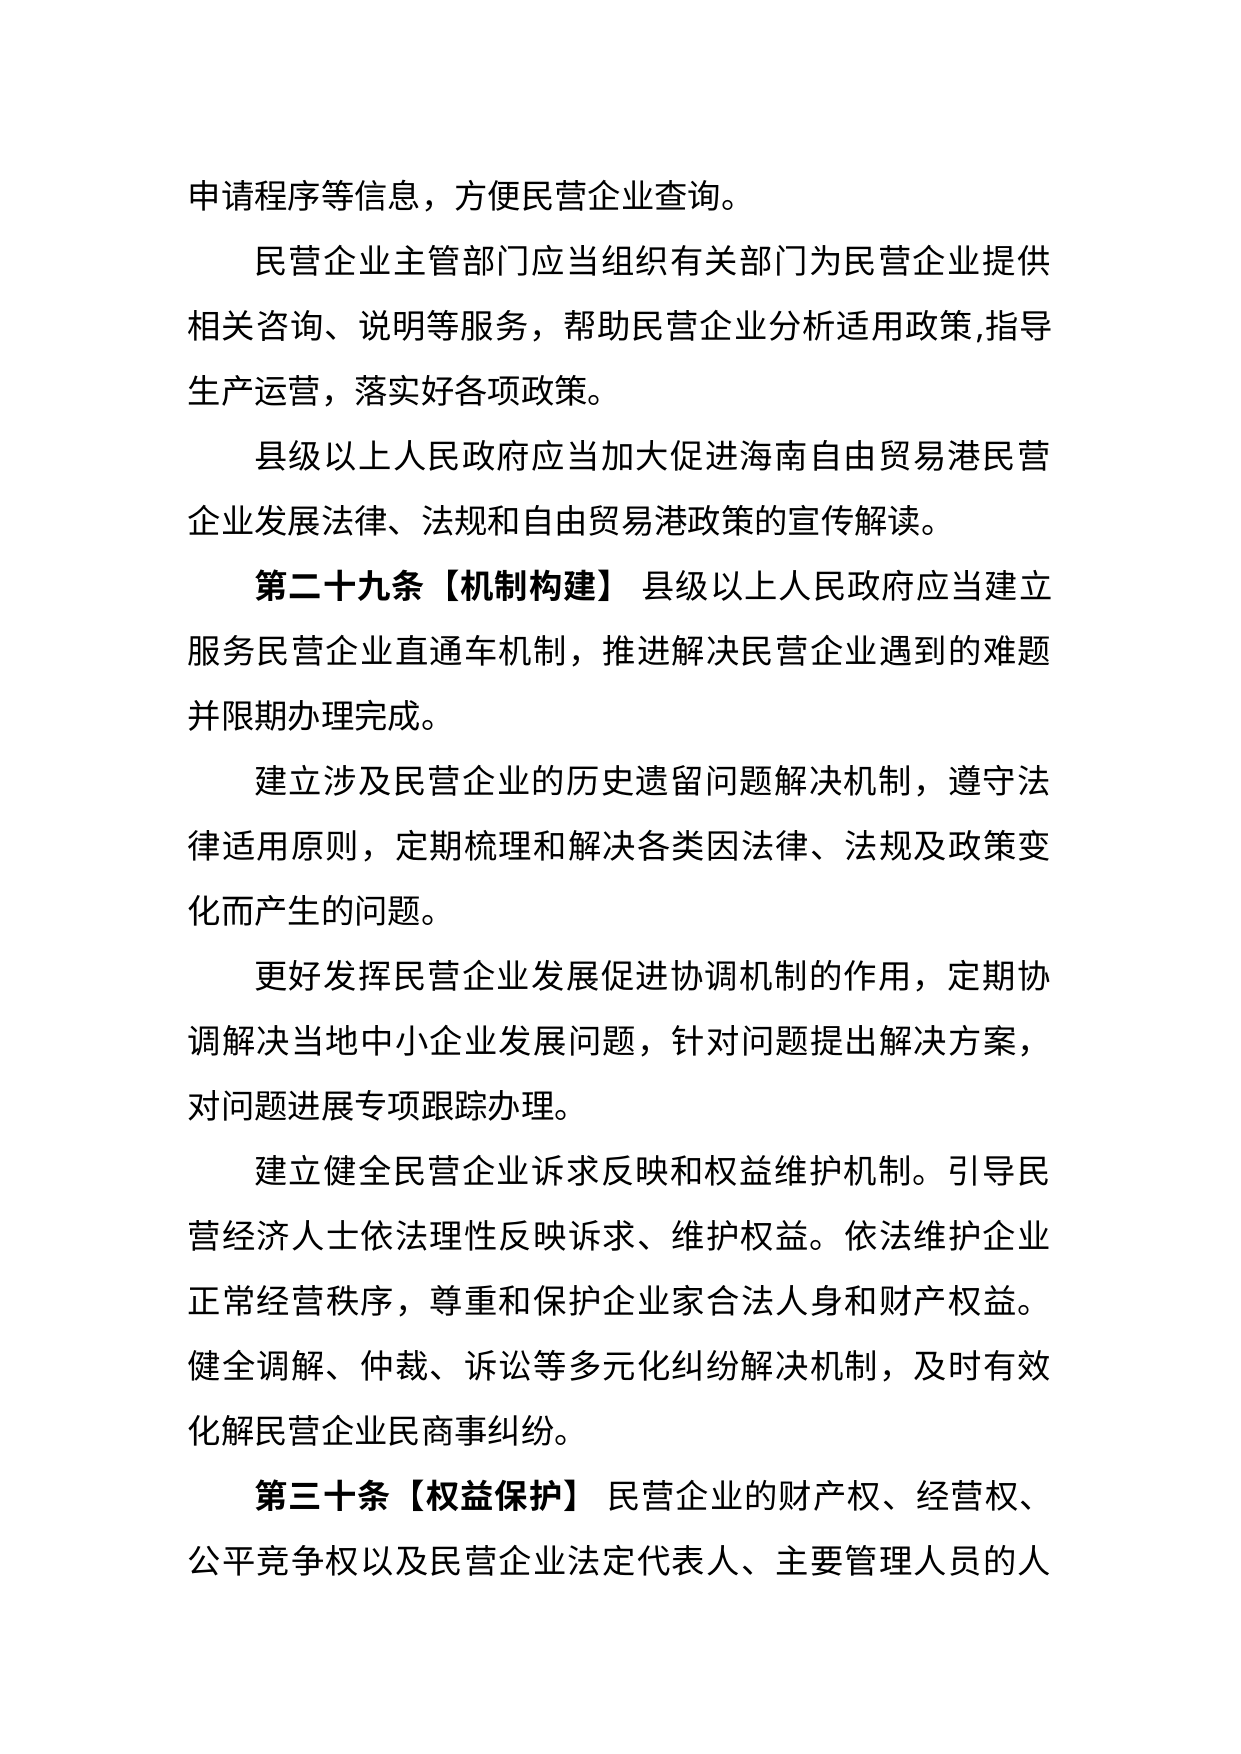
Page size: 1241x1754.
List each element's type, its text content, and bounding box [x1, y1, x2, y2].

text 第二十九条【机制构建】 县级以上人民政府应当建立服务民营企业直通车机制，推进解决民营企业遇到的难题，并限期办理完成。 [187, 552, 1053, 747]
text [187, 162, 1053, 227]
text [187, 1462, 1053, 1592]
text 建立健全民营企业诉求反映和权益维护机制。引导民营经济人士依法理性反映诉求、维护权益。依法维护企业正常经营秩序，尊重和保护企业家合法人身和财产权益。健全调解、仲裁、诉讼等多元化纠纷解决机制，及时有效化解民营企业民商事纠纷。 [187, 1137, 1053, 1462]
text 更好发挥民营企业发展促进协调机制的作用，定期协调解决当地中小企业发展问题，针对问题提出解决方案，对问题进展专项跟踪办理。 [187, 942, 1053, 1137]
text 建立涉及民营企业的历史遗留问题解决机制，遵守法律适用原则，定期梳理和解决各类因法律、法规及政策变化而产生的问题。 [187, 747, 1053, 942]
text 县级以上人民政府应当加大促进海南自由贸易港民营企业发展法律、法规和自由贸易港政策的宣传解读。 [187, 422, 1053, 552]
text 民营企业主管部门应当组织有关部门为民营企业提供相关咨询、说明等服务，帮助民营企业分析适用政策,指导生产运营，落实好各项政策。 [187, 227, 1053, 422]
